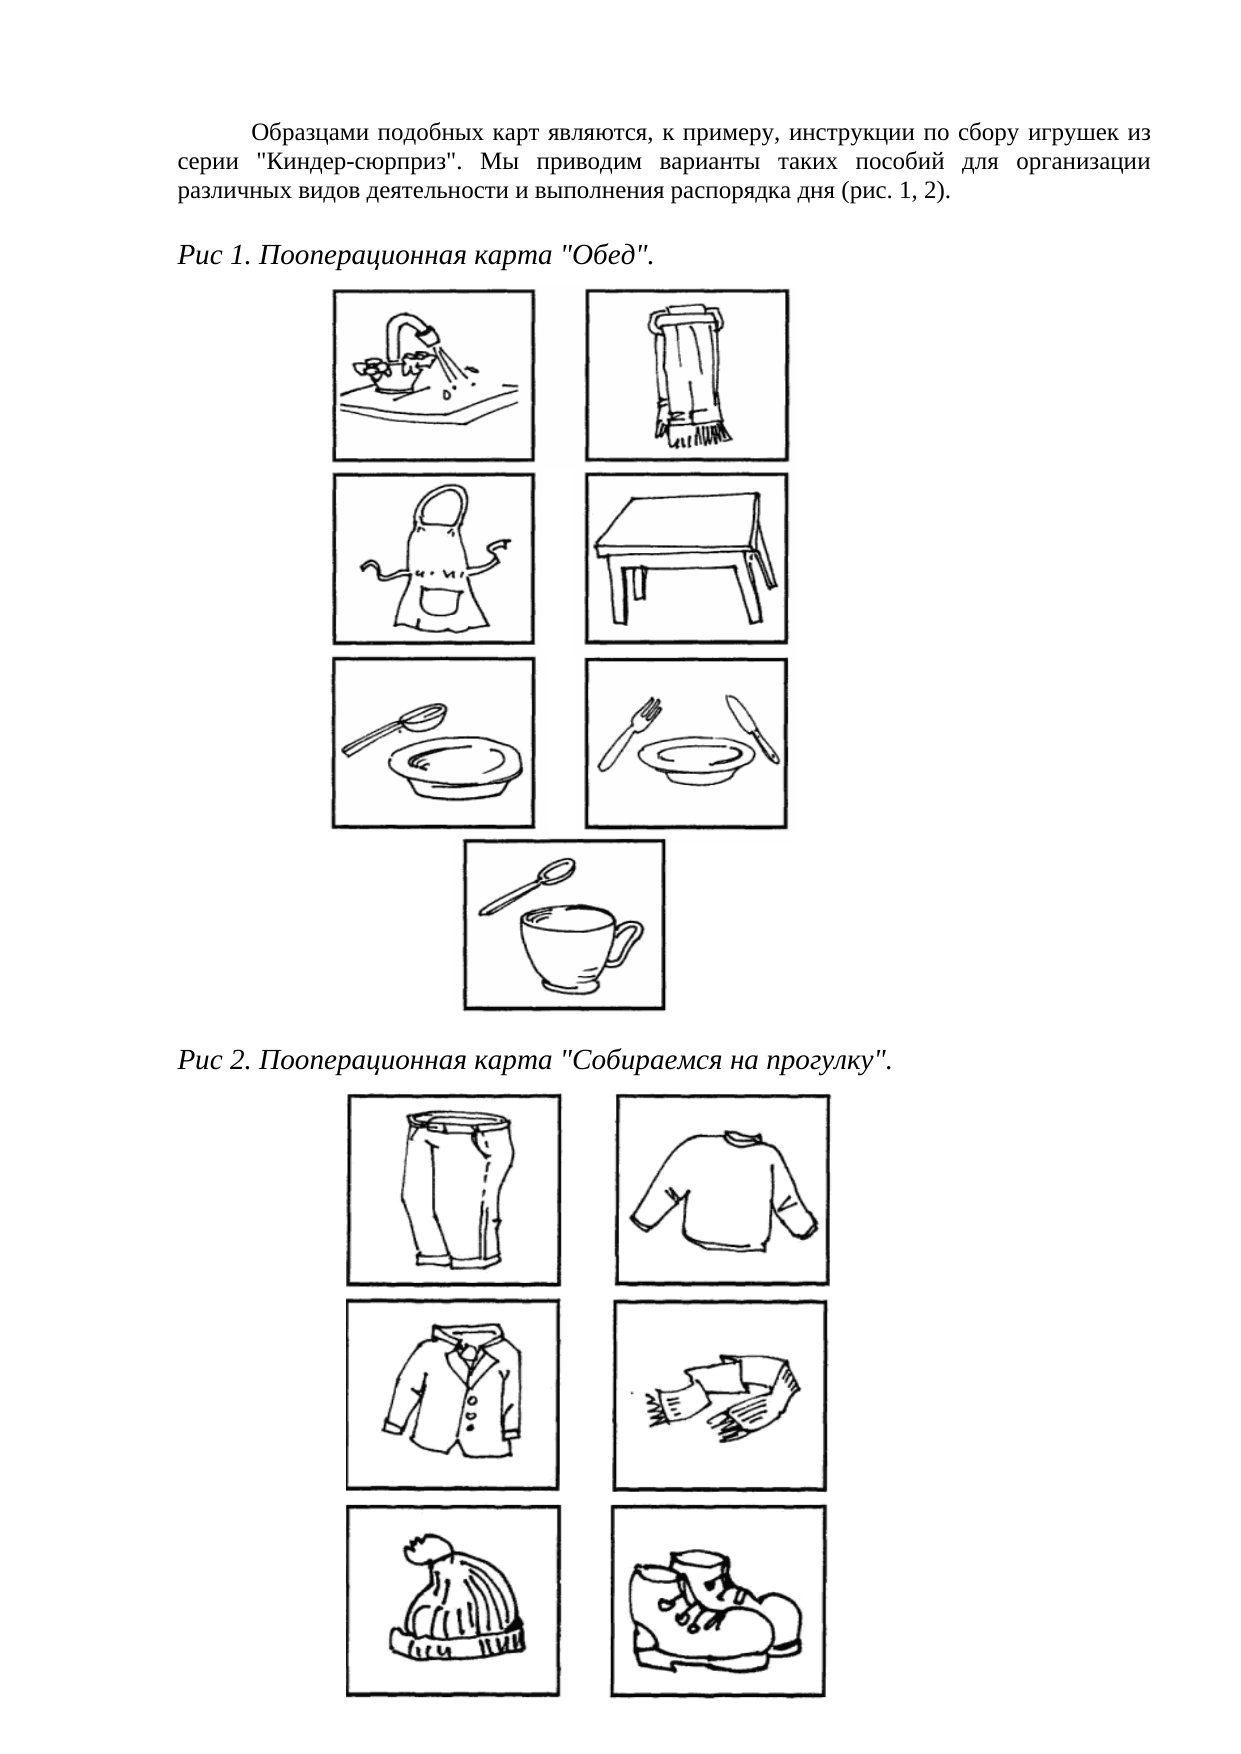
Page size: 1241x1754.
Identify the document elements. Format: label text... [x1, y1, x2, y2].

picture [327, 286, 796, 1018]
text Рис 2. Пооперационная карта "Собираемся на прогулку". [177, 1042, 1152, 1076]
text Рис 1. Пооперационная карта "Обед". [177, 237, 1152, 271]
picture [346, 1092, 834, 1702]
text Образцами подобных карт являются, к примеру, инструкции по сбору игрушек из серии "Киндер-сюрприз". Мы приводим варианты таких пособий для организации различных видов деятельности и выполнения распорядка дня (рис. 1, 2). [177, 117, 1152, 204]
